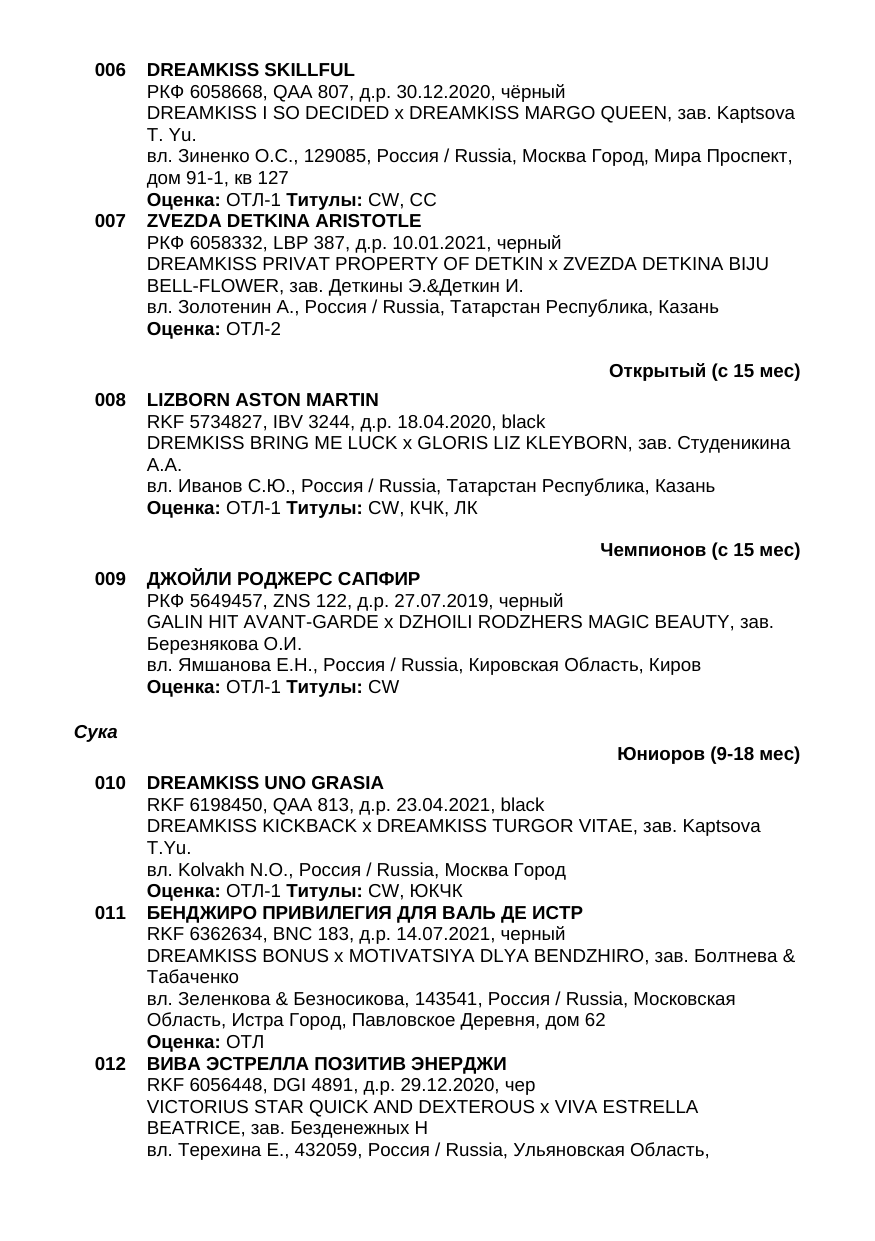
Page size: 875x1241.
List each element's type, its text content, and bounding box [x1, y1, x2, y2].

text Чемпионов (с 15 мес) [74, 538, 800, 560]
text Сука [74, 721, 800, 743]
table_header 008 [79, 389, 141, 518]
table_header ДЖОЙЛИ РОДЖЕРС САПФИР РКФ 5649457, ZNS 122, д.р. 27.07.2019, черный GALIN HIT AVANT-GARDE x DZHOILI RODZHERS MAGIC BEAUTY, зав. Березнякова О.И. вл. Ямшанова Е.Н., Россия / Russia, Кировская Область, Киров Оценка: ОТЛ-1 Титулы: CW [141, 568, 805, 697]
table_header 006 [79, 59, 141, 210]
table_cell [141, 1053, 805, 1160]
table_cell БЕНДЖИРО ПРИВИЛЕГИЯ ДЛЯ ВАЛЬ ДЕ ИСТР RKF 6362634, BNC 183, д.р. 14.07.2021, черный DREAMKISS BONUS x MOTIVATSIYA DLYA BENDZHIRO, зав. Болтнева & Табаченко вл. Зеленкова & Безносикова, 143541, Россия / Russia, Московская Область, Истра Город, Павловское Деревня, дом 62 Оценка: ОТЛ [141, 901, 805, 1052]
table_header DREAMKISS SKILLFUL РКФ 6058668, QAA 807, д.р. 30.12.2020, чёрный DREAMKISS I SO DECIDED x DREAMKISS MARGO QUEEN, зав. Kaptsova T. Yu. вл. Зиненко О.С., 129085, Россия / Russia, Москва Город, Мира Проспект, дом 91-1, кв 127 Оценка: ОТЛ-1 Титулы: CW, СС [141, 59, 805, 210]
table_cell ZVEZDA DETKINA ARISTOTLE РКФ 6058332, LBP 387, д.р. 10.01.2021, черный DREAMKISS PRIVAT PROPERTY OF DETKIN x ZVEZDA DETKINA BIJU BELL-FLOWER, зав. Деткины Э.&Деткин И. вл. Золотенин А., Россия / Russia, Татарстан Республика, Казань Оценка: ОТЛ-2 [141, 210, 805, 339]
table_cell 011 [79, 901, 141, 1052]
table_header LIZBORN ASTON MARTIN RKF 5734827, IBV 3244, д.р. 18.04.2020, black DREMKISS BRING ME LUCK x GLORIS LIZ KLEYBORN, зав. Студеникина А.А. вл. Иванов С.Ю., Россия / Russia, Татарстан Республика, Казань Оценка: ОТЛ-1 Титулы: CW, КЧК, ЛК [141, 389, 805, 518]
table_header DREAMKISS UNO GRASIA RKF 6198450, QAA 813, д.р. 23.04.2021, black DREAMKISS KICKBACK x DREAMKISS TURGOR VITAE, зав. Kaptsova T.Yu. вл. Kolvakh N.O., Россия / Russia, Москва Город Оценка: ОТЛ-1 Титулы: CW, ЮКЧК [141, 772, 805, 901]
table_header 010 [79, 772, 141, 901]
text Открытый (с 15 мес) [74, 359, 800, 381]
text Юниоров (9-18 мес) [74, 743, 800, 764]
table_cell 007 [79, 210, 141, 339]
table_header 009 [79, 568, 141, 697]
table_cell 012 [79, 1053, 141, 1160]
